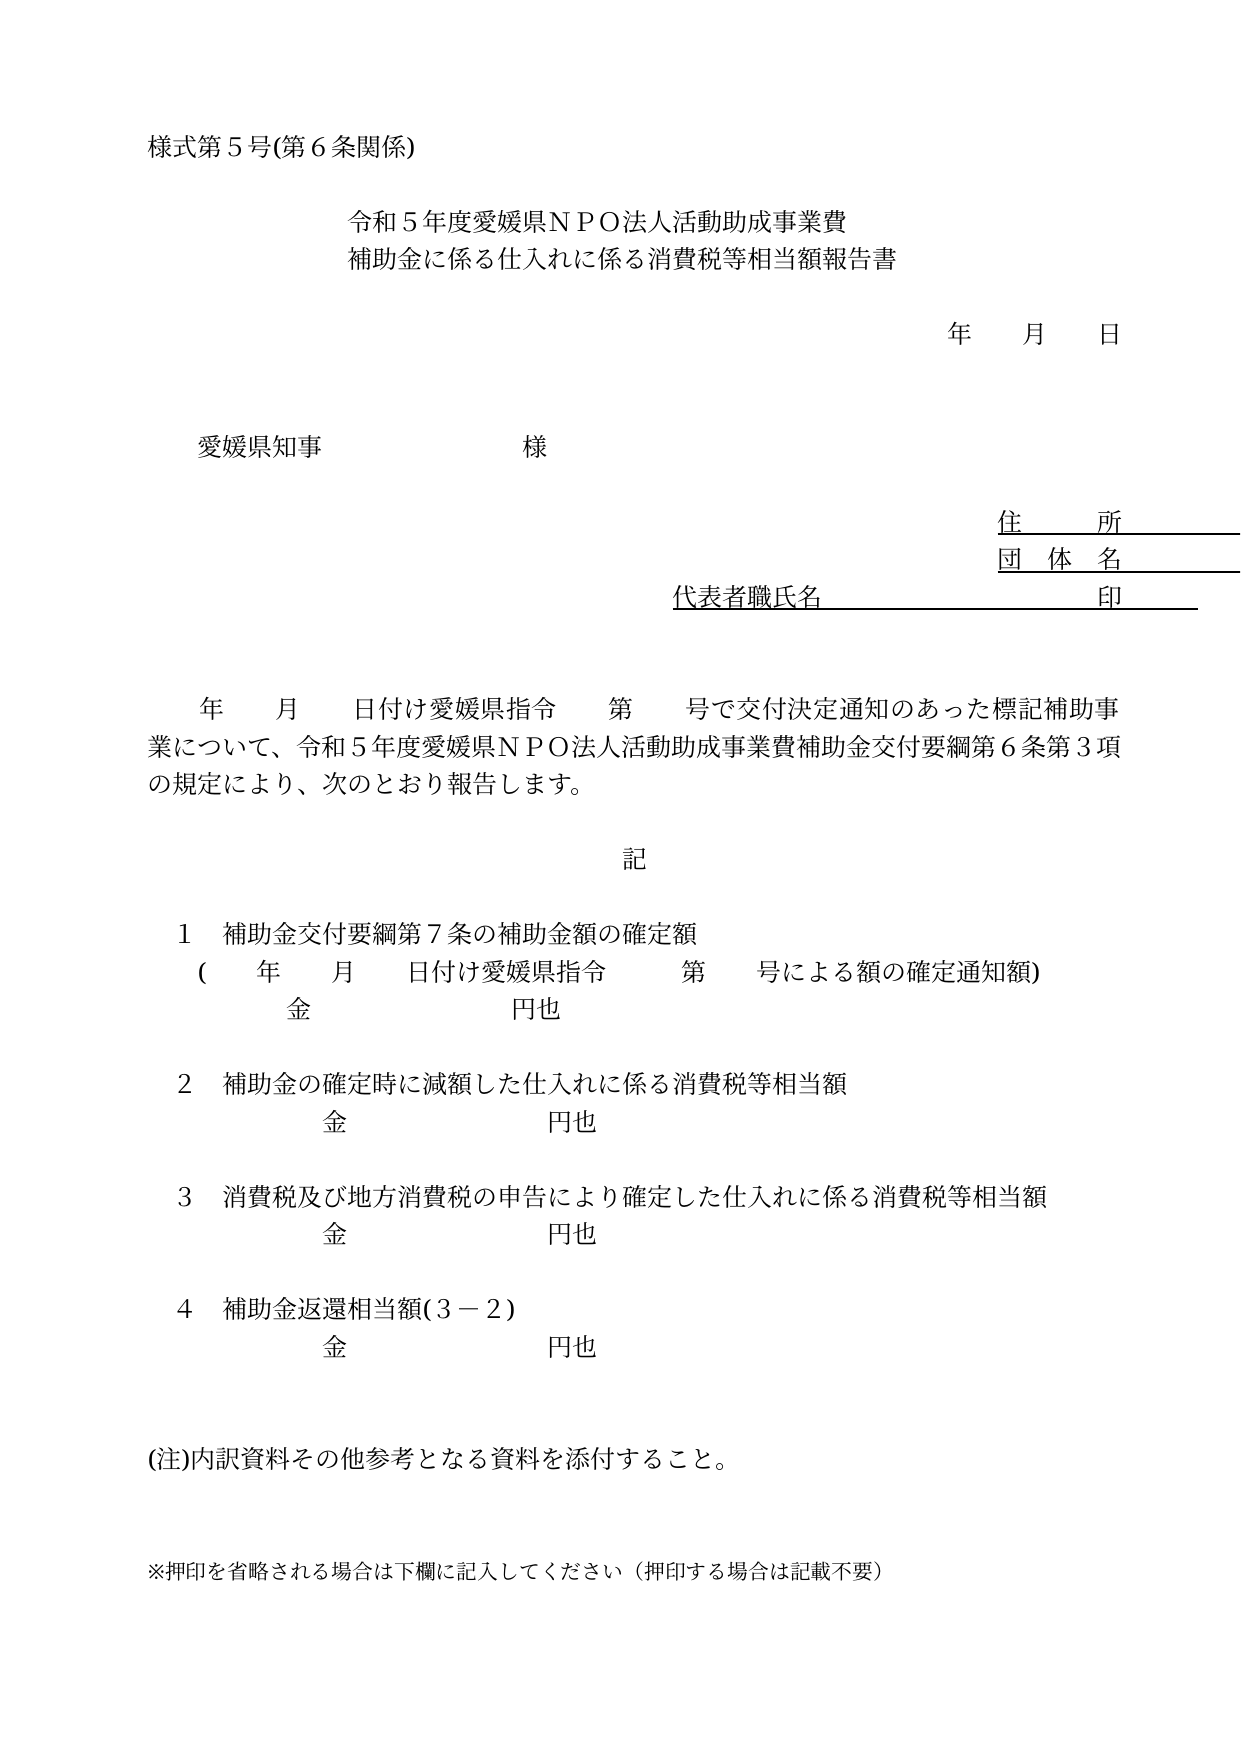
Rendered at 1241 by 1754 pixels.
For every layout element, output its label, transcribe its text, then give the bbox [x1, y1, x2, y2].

text ２ 補助金の確定時に減額した仕入れに係る消費税等相当額 [148, 1064, 1122, 1102]
text 様式第５号(第６条関係) [148, 127, 1122, 164]
text 補助金に係る仕入れに係る消費税等相当額報告書 [148, 239, 1122, 277]
text ( 年 月 日付け愛媛県指令 第 号による額の確定通知額) [148, 952, 1122, 989]
text (注)内訳資料その他参考となる資料を添付すること。 [148, 1439, 1122, 1477]
text 住 所 [148, 502, 1122, 539]
text 金 円也 [148, 1214, 1122, 1252]
text 愛媛県知事 様 [148, 427, 1122, 464]
text ３ 消費税及び地方消費税の申告により確定した仕入れに係る消費税等相当額 [148, 1177, 1122, 1214]
text 団 体 名 [148, 539, 1122, 577]
text ※押印を省略される場合は下欄に記入してください（押印する場合は記載不要） [148, 1552, 1122, 1589]
text 金 円也 [148, 989, 1122, 1027]
text 記 [148, 839, 1122, 877]
text ４ 補助金返還相当額(３－２) [148, 1289, 1122, 1327]
text 金 円也 [148, 1327, 1122, 1364]
text １ 補助金交付要綱第７条の補助金額の確定額 [148, 914, 1122, 952]
text 年 月 日 [148, 314, 1122, 352]
text 年 月 日付け愛媛県指令 第 号で交付決定通知のあった標記補助事業について、令和５年度愛媛県ＮＰＯ法人活動助成事業費補助金交付要綱第６条第３項の規定により、次のとおり報告します。 [148, 689, 1122, 802]
text 代表者職氏名 印 [148, 577, 1122, 614]
text 令和５年度愛媛県ＮＰＯ法人活動助成事業費 [148, 202, 1122, 239]
text 金 円也 [148, 1102, 1122, 1139]
